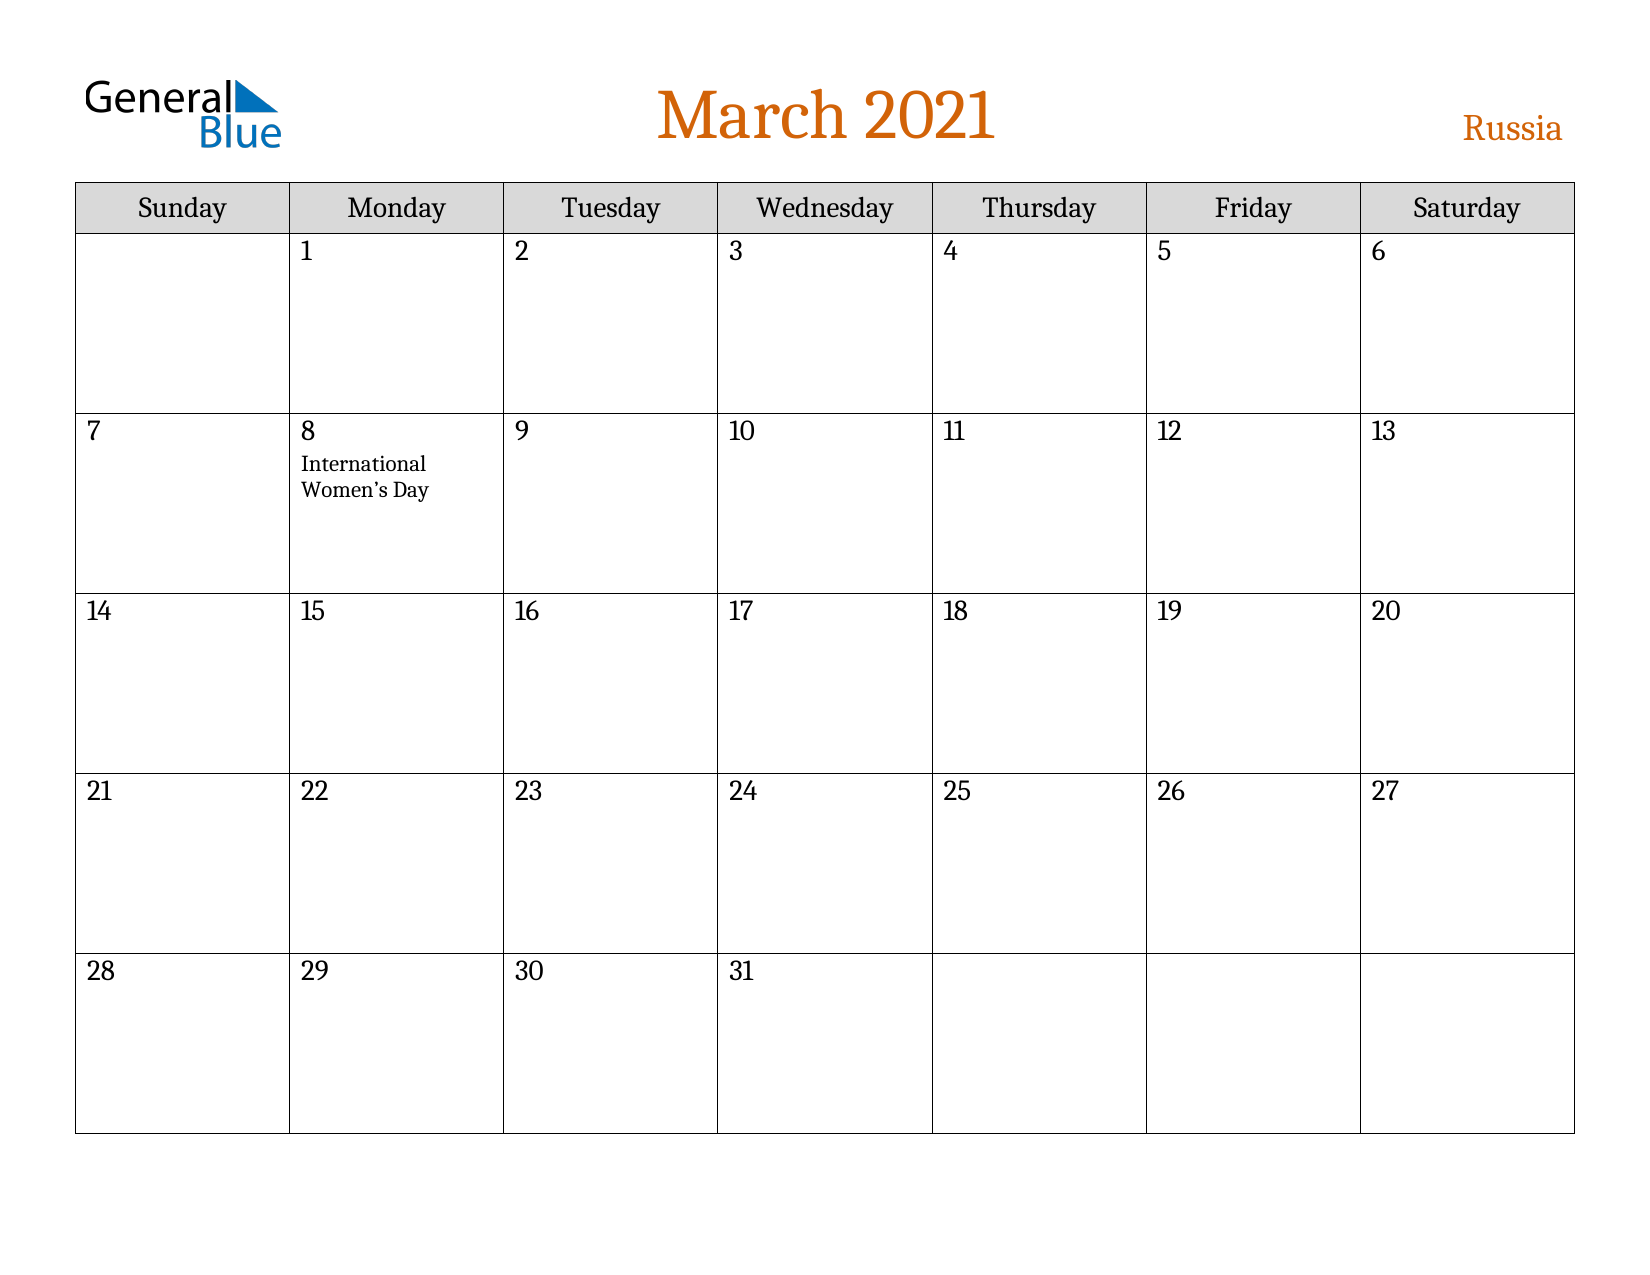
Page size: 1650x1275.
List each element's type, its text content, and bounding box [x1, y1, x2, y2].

picture [86, 80, 281, 148]
table_cell Thursday [933, 183, 1146, 233]
table_cell [290, 270, 503, 413]
table_cell Sunday [76, 183, 289, 233]
table_cell 31 [718, 954, 932, 990]
table_cell International Women’s Day [290, 450, 503, 593]
table_cell [76, 450, 289, 593]
table_cell [1361, 450, 1574, 593]
table_cell Saturday [1361, 183, 1574, 233]
table_cell 5 [1147, 234, 1360, 270]
table_cell [1147, 990, 1360, 1133]
table_cell [504, 630, 717, 773]
table_cell [1361, 270, 1574, 413]
table_cell [76, 270, 289, 413]
table_cell 30 [504, 954, 717, 990]
table_cell [504, 990, 717, 1133]
table_cell [76, 234, 289, 270]
table_cell Monday [290, 183, 503, 233]
table_cell [718, 450, 932, 593]
table_cell [933, 270, 1146, 413]
table_cell Friday [1147, 183, 1360, 233]
table_cell [1361, 990, 1574, 1133]
table_cell 10 [718, 414, 932, 450]
table_cell 4 [933, 234, 1146, 270]
table_cell [933, 990, 1146, 1133]
table_cell [1361, 630, 1574, 773]
table_cell [1147, 810, 1360, 953]
table_header [76, 75, 503, 182]
table_cell Wednesday [718, 183, 932, 233]
table_cell 9 [504, 414, 717, 450]
table_cell [76, 630, 289, 773]
table_cell 17 [718, 594, 932, 630]
table_cell 14 [76, 594, 289, 630]
table_cell [718, 990, 932, 1133]
table_cell 18 [933, 594, 1146, 630]
table_cell 24 [718, 774, 932, 810]
table_cell 1 [290, 234, 503, 270]
table_cell [718, 630, 932, 773]
table_cell 7 [76, 414, 289, 450]
table_cell [933, 450, 1146, 593]
table_cell [718, 810, 932, 953]
table_cell 20 [1361, 594, 1574, 630]
table_cell [1361, 810, 1574, 953]
table_cell 25 [933, 774, 1146, 810]
table_cell 19 [1147, 594, 1360, 630]
table_cell [504, 810, 717, 953]
table_header Russia [1146, 75, 1574, 182]
table_cell [290, 810, 503, 953]
table_cell [1147, 954, 1360, 990]
table_cell [933, 630, 1146, 773]
table_cell [504, 450, 717, 593]
table_cell 2 [504, 234, 717, 270]
table_cell 21 [76, 774, 289, 810]
table_cell [76, 990, 289, 1133]
table_cell [1147, 630, 1360, 773]
table_cell 26 [1147, 774, 1360, 810]
table_cell 29 [290, 954, 503, 990]
table_cell [504, 270, 717, 413]
table_cell [933, 954, 1146, 990]
table_cell 13 [1361, 414, 1574, 450]
table_cell 27 [1361, 774, 1574, 810]
table_cell 8 [290, 414, 503, 450]
table_cell 16 [504, 594, 717, 630]
table_cell 11 [933, 414, 1146, 450]
table_cell [933, 810, 1146, 953]
table_cell [290, 630, 503, 773]
table_cell [76, 810, 289, 953]
table_cell [1147, 270, 1360, 413]
table_cell 15 [290, 594, 503, 630]
table_header March 2021 [504, 75, 1146, 182]
table_cell [1361, 954, 1574, 990]
table_cell 6 [1361, 234, 1574, 270]
table_cell 12 [1147, 414, 1360, 450]
table_cell 23 [504, 774, 717, 810]
table_cell 22 [290, 774, 503, 810]
table_cell [290, 990, 503, 1133]
table_cell 3 [718, 234, 932, 270]
table_cell [718, 270, 932, 413]
table_cell Tuesday [504, 183, 717, 233]
table_cell [1147, 450, 1360, 593]
table_cell 28 [76, 954, 289, 990]
